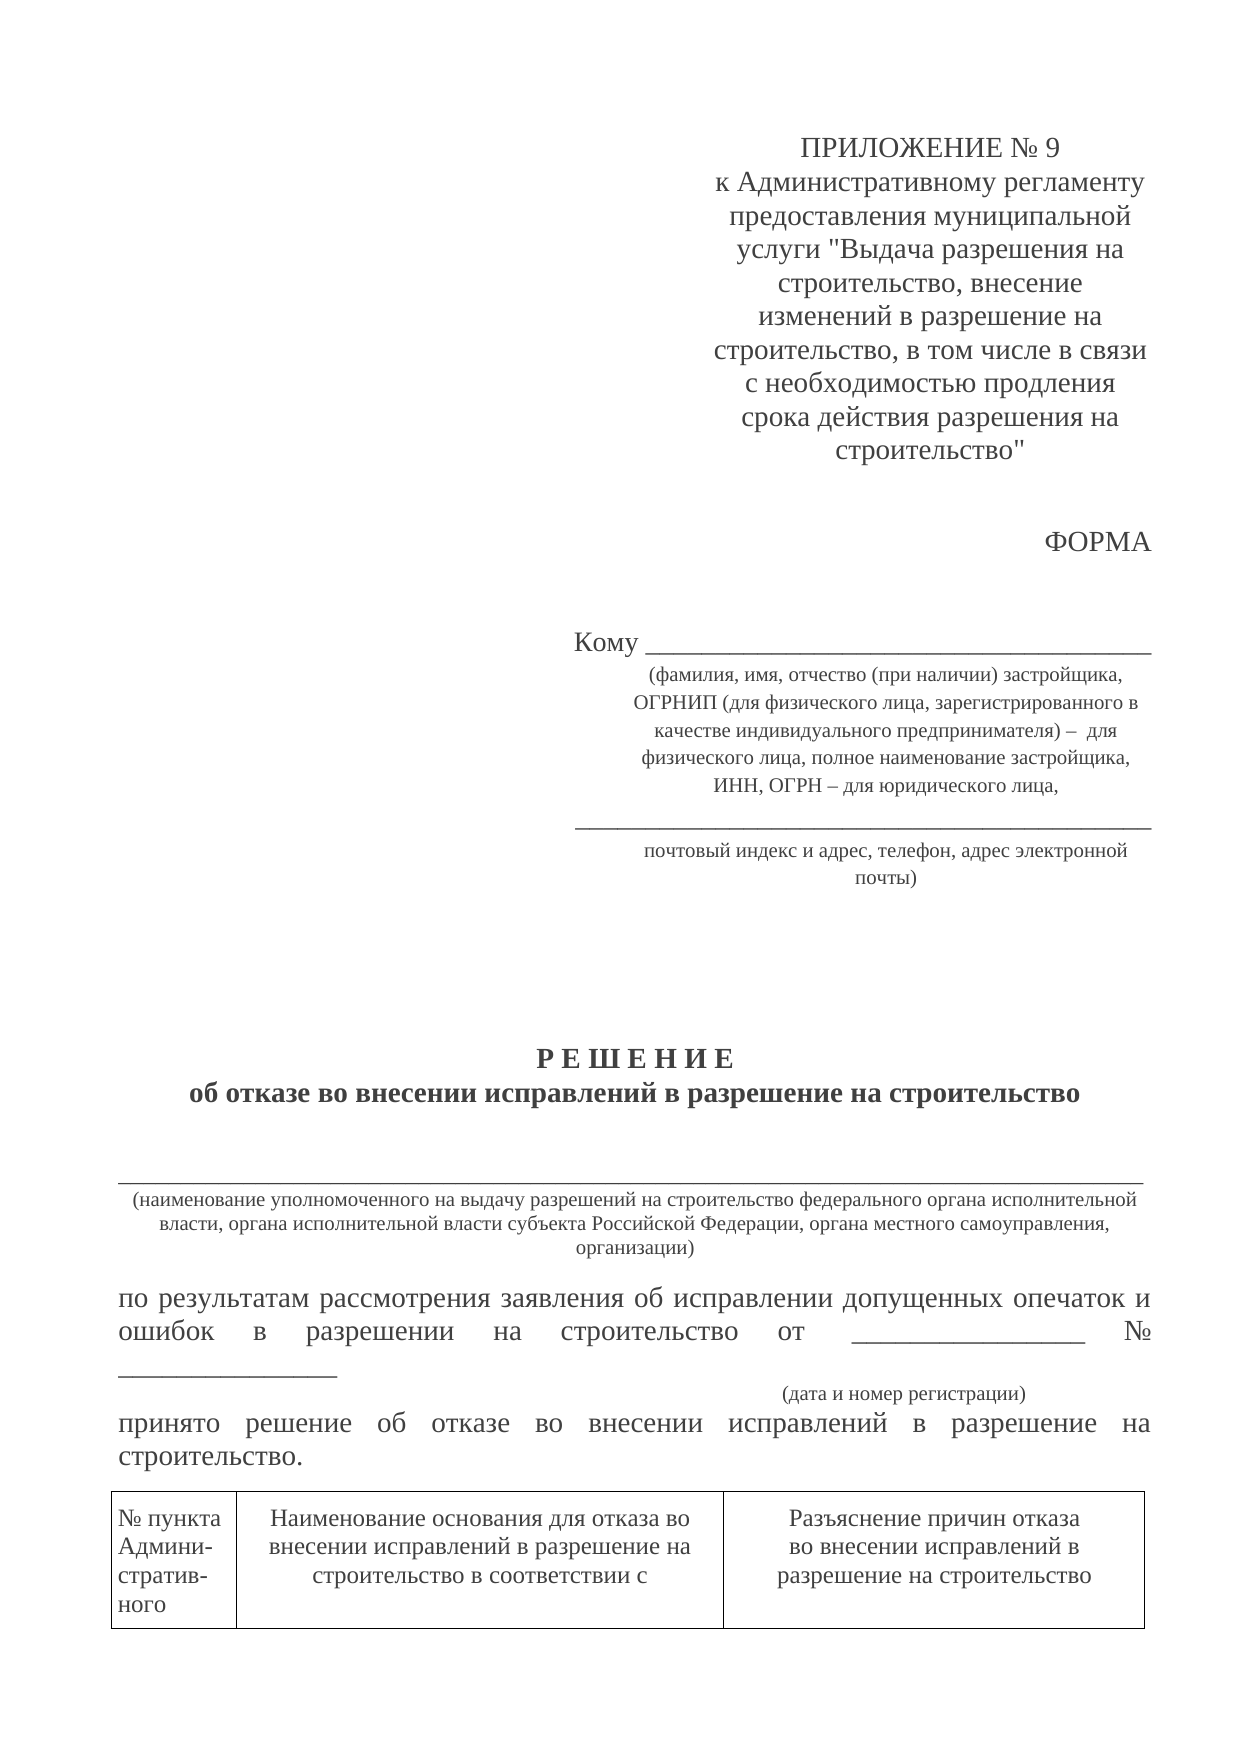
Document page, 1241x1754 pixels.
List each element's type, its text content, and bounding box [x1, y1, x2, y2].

text почтовый индекс и адрес, телефон, адрес электронной почты) [620, 838, 1152, 889]
text по результатам рассмотрения заявления об исправлении допущенных опечаток и ошибок в разрешении на строительство от ________________ № _______________ [118, 1280, 1152, 1381]
text Кому ____________________________________ [118, 625, 1152, 658]
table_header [724, 1492, 1144, 1628]
text _________________________________________ [118, 800, 1152, 833]
text ПРИЛОЖЕНИЕ № 9 [709, 131, 1152, 164]
text (дата и номер регистрации) [708, 1381, 1152, 1405]
text принято решение об отказе во внесении исправлений в разрешение на строительство. [118, 1405, 1152, 1472]
text к Административному регламенту предоставления муниципальной услуги "Выдача разрешения на строительство, внесение изменений в разрешение на строительство, в том числе в связи с необходимостью продления срока действия разрешения на строительство" [709, 164, 1152, 466]
text Р Е Ш Е Н И Е об отказе во внесении исправлений в разрешение на строительство [118, 1042, 1152, 1109]
text ФОРМА [709, 524, 1152, 558]
text (наименование уполномоченного на выдачу разрешений на строительство федерального органа исполнительной власти, органа исполнительной власти субъекта Российской Федерации, органа местного самоуправления, организации) [118, 1187, 1152, 1259]
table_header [237, 1492, 723, 1628]
text __________________________________________________________________________________ [118, 1158, 1152, 1187]
text (фамилия, имя, отчество (при наличии) застройщика, ОГРНИП (для физического лица, зарегистрированного в качестве индивидуального предпринимателя) – для физического лица, полное наименование застройщика, ИНН, ОГРН – для юридического лица, [620, 662, 1152, 797]
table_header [112, 1492, 236, 1628]
